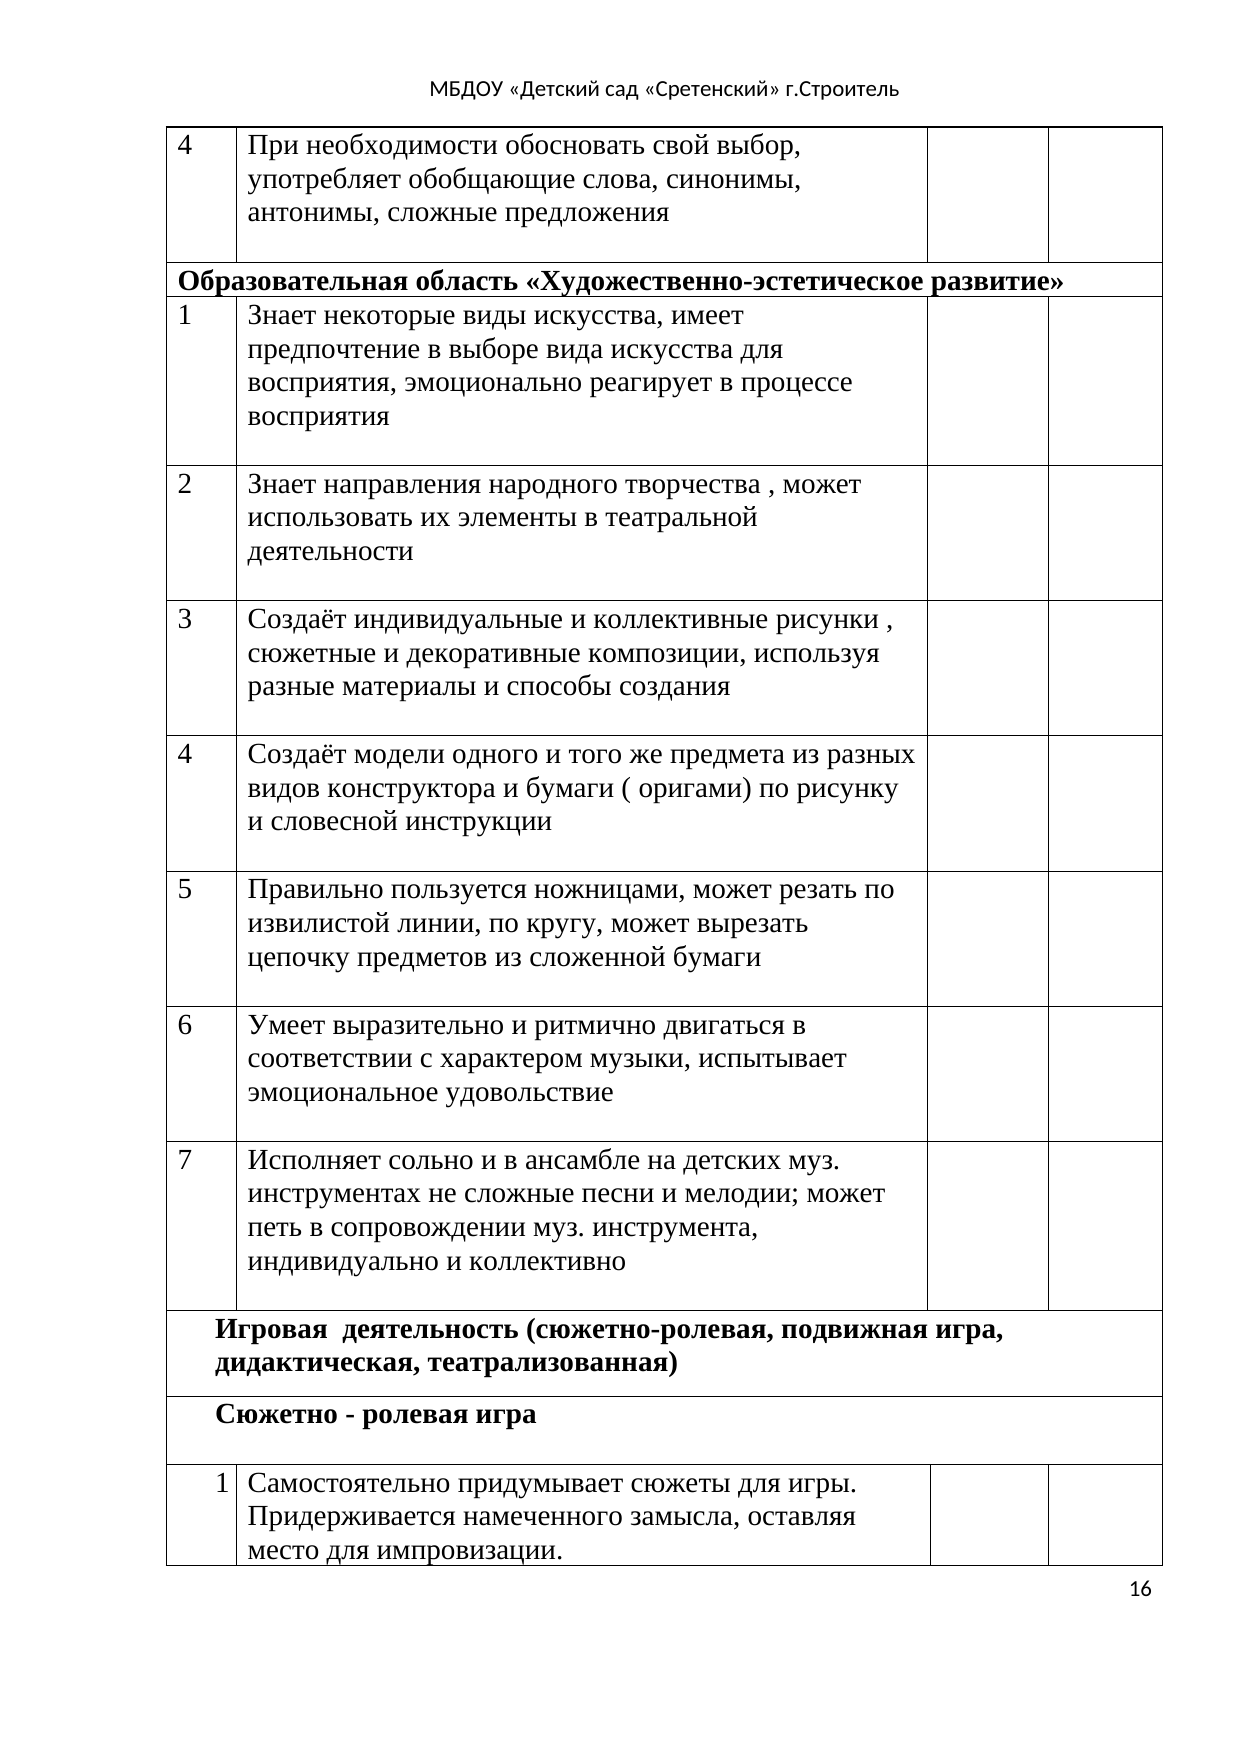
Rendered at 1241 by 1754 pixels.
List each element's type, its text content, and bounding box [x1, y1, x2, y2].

table_cell [928, 297, 1048, 465]
table_cell [1049, 466, 1162, 600]
table_cell [1049, 1465, 1162, 1565]
table_cell [1049, 736, 1162, 871]
table_cell Создаёт модели одного и того же предмета из разных видов конструктора и бумаги ( оригами) по рисунку и словесной инструкции [237, 736, 927, 871]
table_cell [928, 601, 1048, 735]
table_cell 6 [167, 1007, 236, 1141]
table_cell 4 [167, 736, 236, 871]
table_cell [1049, 297, 1162, 465]
table_cell Знает некоторые виды искусства, имеет предпочтение в выборе вида искусства для восприятия, эмоционально реагирует в процессе восприятия [237, 297, 927, 465]
table_cell [928, 736, 1048, 871]
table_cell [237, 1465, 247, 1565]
table_cell 1 [167, 297, 236, 465]
table_cell [1049, 128, 1162, 262]
table_cell Сюжетно - ролевая игра [167, 1397, 1162, 1464]
table_cell При необходимости обосновать свой выбор, употребляет обобщающие слова, синонимы, антонимы, сложные предложения [237, 128, 927, 262]
table_cell Игровая деятельность (сюжетно-ролевая, подвижная игра, дидактическая, театрализованная) [167, 1311, 1162, 1396]
table_cell Правильно пользуется ножницами, может резать по извилистой линии, по кругу, может вырезать цепочку предметов из сложенной бумаги [237, 872, 927, 1006]
table_cell [928, 1007, 1048, 1141]
table_cell [1049, 872, 1162, 1006]
table_cell 4 [167, 128, 236, 262]
table_cell Образовательная область «Художественно-эстетическое развитие» [167, 263, 1162, 296]
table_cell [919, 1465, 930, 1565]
table_cell Умеет выразительно и ритмично двигаться в соответствии с характером музыки, испытывает эмоциональное удовольствие [237, 1007, 927, 1141]
table_cell [931, 1465, 1048, 1565]
table_cell 3 [167, 601, 236, 735]
table_cell 5 [167, 872, 236, 1006]
table_cell 1 [167, 1465, 236, 1565]
table_cell [1049, 601, 1162, 735]
table_cell [928, 128, 1048, 262]
table_cell 2 [167, 466, 236, 600]
table_cell Исполняет сольно и в ансамбле на детских муз. инструментах не сложные песни и мелодии; может петь в сопровождении муз. инструмента, индивидуально и коллективно [237, 1142, 927, 1310]
table_cell 7 [167, 1142, 236, 1310]
table_cell [928, 872, 1048, 1006]
table_cell Создаёт индивидуальные и коллективные рисунки , сюжетные и декоративные композиции, используя разные материалы и способы создания [237, 601, 927, 735]
table_cell [1049, 1007, 1162, 1141]
table_cell [1049, 1142, 1162, 1310]
table_cell Знает направления народного творчества , может использовать их элементы в театральной деятельности [237, 466, 927, 600]
table_cell [928, 466, 1048, 600]
table_cell [928, 1142, 1048, 1310]
